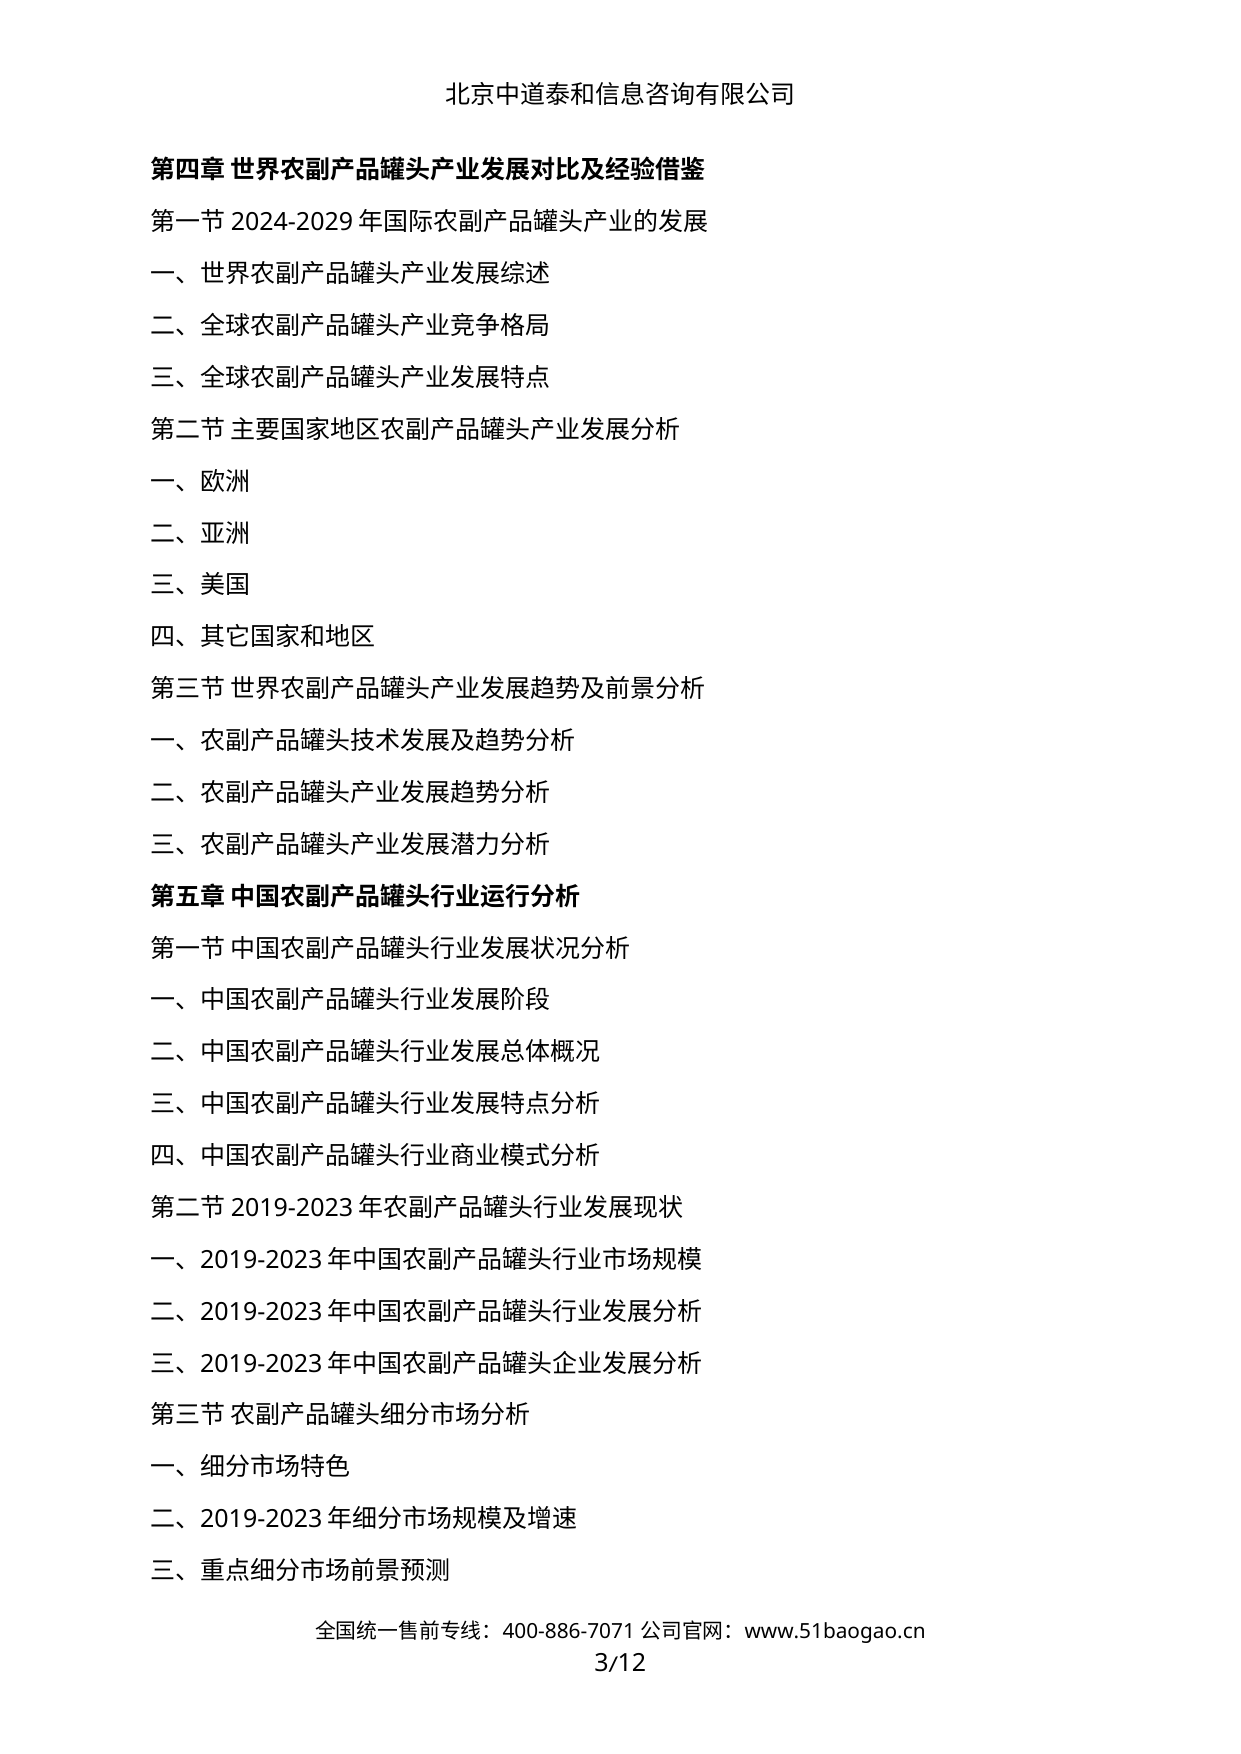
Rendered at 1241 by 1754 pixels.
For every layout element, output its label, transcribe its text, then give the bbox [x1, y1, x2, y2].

text 一、细分市场特色 [150, 1447, 1090, 1483]
text 第五章 中国农副产品罐头行业运行分析 [150, 876, 1090, 912]
text 第二节 主要国家地区农副产品罐头产业发展分析 [150, 409, 1090, 446]
text 四、其它国家和地区 [150, 617, 1090, 653]
text 一、2019-2023年中国农副产品罐头行业市场规模 [150, 1239, 1090, 1276]
text 三、农副产品罐头产业发展潜力分析 [150, 824, 1090, 861]
text 一、中国农副产品罐头行业发展阶段 [150, 980, 1090, 1016]
text 三、全球农副产品罐头产业发展特点 [150, 357, 1090, 394]
text 三、重点细分市场前景预测 [150, 1551, 1090, 1587]
text 三、美国 [150, 565, 1090, 601]
text 二、2019-2023年中国农副产品罐头行业发展分析 [150, 1291, 1090, 1327]
text 一、世界农副产品罐头产业发展综述 [150, 254, 1090, 290]
text 三、中国农副产品罐头行业发展特点分析 [150, 1084, 1090, 1120]
text 二、亚洲 [150, 513, 1090, 549]
text 第三节 农副产品罐头细分市场分析 [150, 1395, 1090, 1431]
text 三、2019-2023年中国农副产品罐头企业发展分析 [150, 1343, 1090, 1379]
text 第一节 2024-2029年国际农副产品罐头产业的发展 [150, 202, 1090, 238]
text 一、农副产品罐头技术发展及趋势分析 [150, 721, 1090, 757]
text 一、欧洲 [150, 461, 1090, 497]
text 二、农副产品罐头产业发展趋势分析 [150, 772, 1090, 809]
text 四、中国农副产品罐头行业商业模式分析 [150, 1136, 1090, 1172]
text 第一节 中国农副产品罐头行业发展状况分析 [150, 928, 1090, 964]
text 二、2019-2023年细分市场规模及增速 [150, 1499, 1090, 1535]
text 二、全球农副产品罐头产业竞争格局 [150, 306, 1090, 342]
text 第四章 世界农副产品罐头产业发展对比及经验借鉴 [150, 150, 1090, 186]
text 第二节 2019-2023年农副产品罐头行业发展现状 [150, 1187, 1090, 1224]
text 二、中国农副产品罐头行业发展总体概况 [150, 1032, 1090, 1068]
text 第三节 世界农副产品罐头产业发展趋势及前景分析 [150, 669, 1090, 705]
